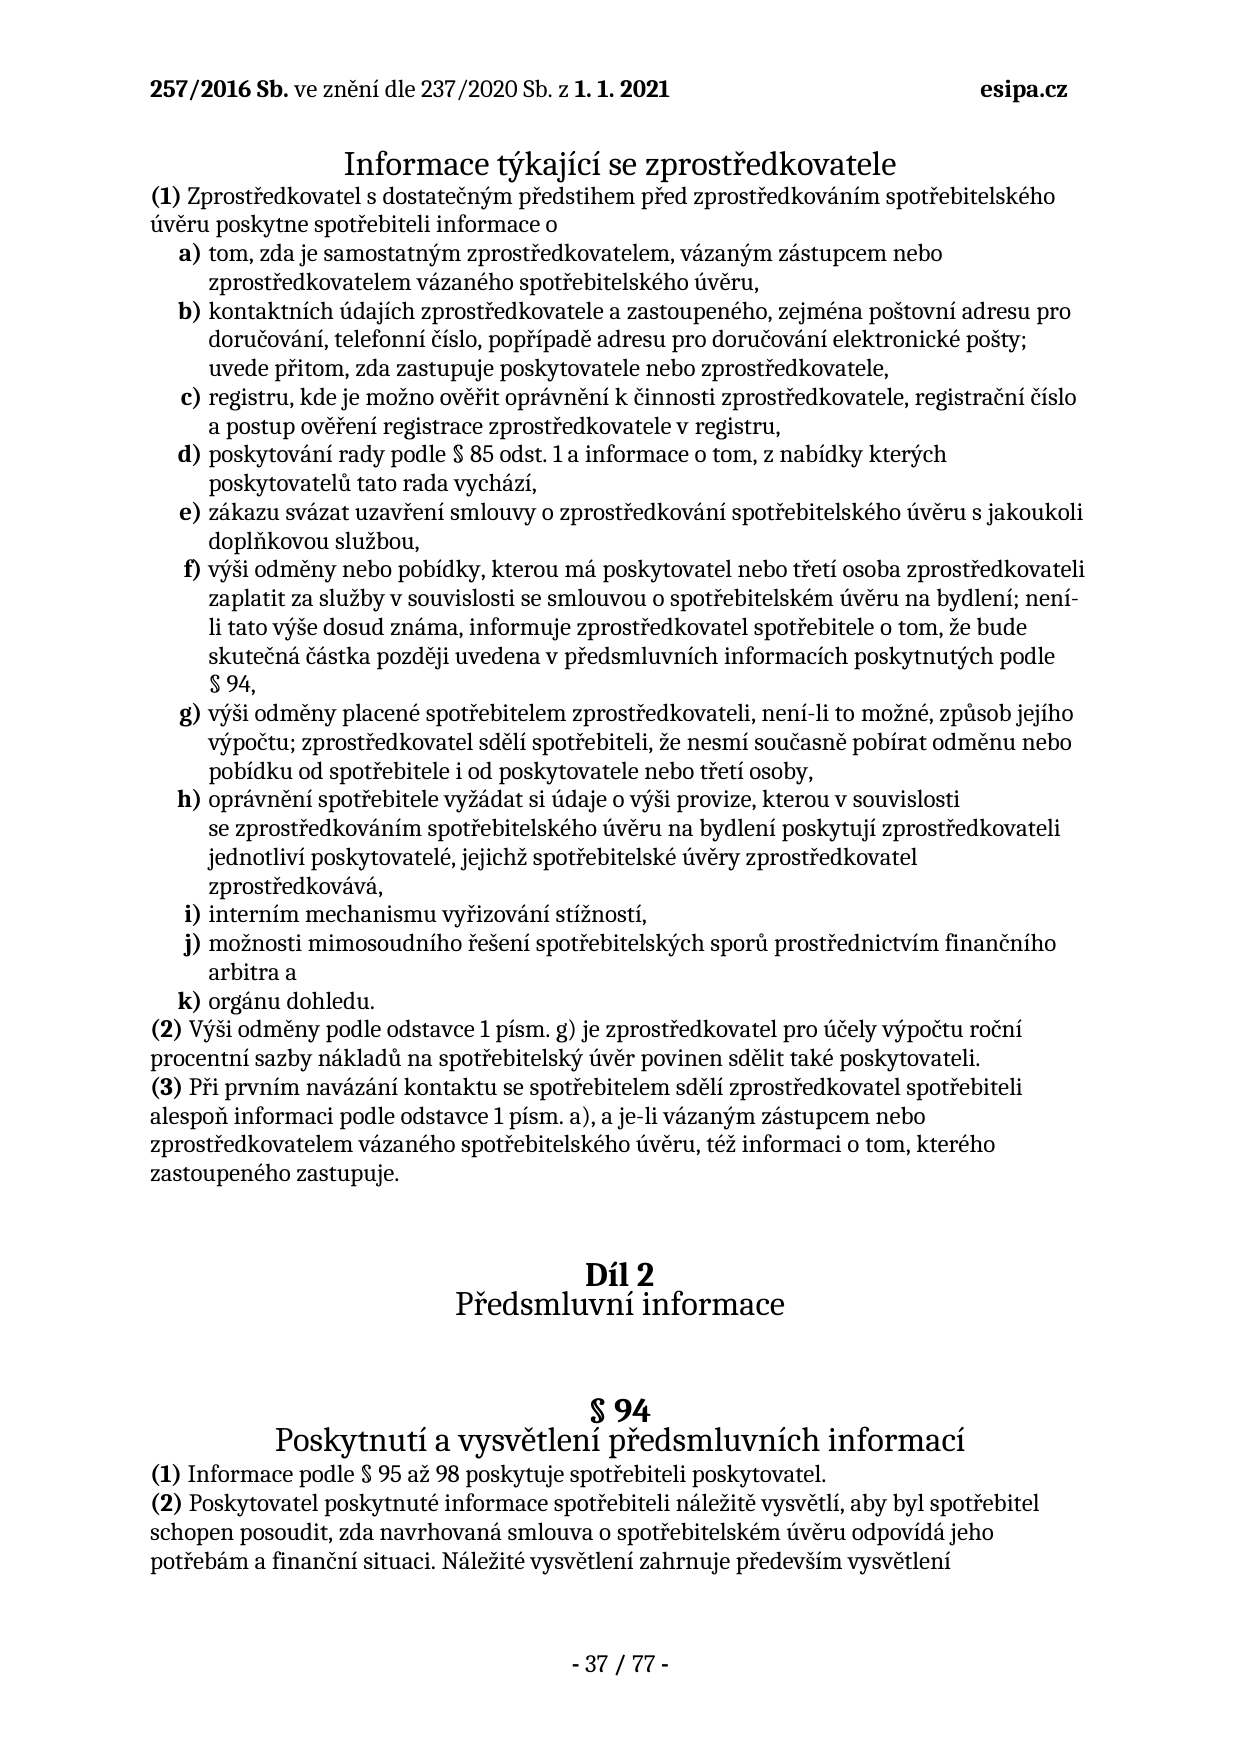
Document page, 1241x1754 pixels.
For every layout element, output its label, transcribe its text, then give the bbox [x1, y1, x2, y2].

text (3) Při prvním navázání kontaktu se spotřebitelem sdělí zprostředkovatel spotřebiteli alespoň informaci podle odstavce 1 písm. a), a je-li vázaným zástupcem nebo zprostředkovatelem vázaného spotřebitelského úvěru, též informaci o tom, kterého zastoupeného zastupuje. [150, 1073, 1090, 1188]
text j) možnosti mimosoudního řešení spotřebitelských sporů prostřednictvím finančního arbitra a [150, 929, 1090, 987]
subtitle § 94 -Poskytnutí a vysvětlení předsmluvních informací [150, 1397, 1090, 1460]
subtitle Díl 2 -Předsmluvní informace [150, 1261, 1090, 1324]
text k) orgánu dohledu. [150, 987, 1090, 1015]
text a) tom, zda je samostatným zprostředkovatelem, vázaným zástupcem nebo zprostředkovatelem vázaného spotřebitelského úvěru, [150, 239, 1090, 297]
text (2) Výši odměny podle odstavce 1 písm. g) je zprostředkovatel pro účely výpočtu roční procentní sazby nákladů na spotřebitelský úvěr povinen sdělit také poskytovateli. [150, 1015, 1090, 1073]
text i) interním mechanismu vyřizování stížností, [150, 900, 1090, 929]
text e) zákazu svázat uzavření smlouvy o zprostředkování spotřebitelského úvěru s jakoukoli doplňkovou službou, [150, 498, 1090, 555]
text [150, 1489, 1090, 1575]
text b) kontaktních údajích zprostředkovatele a zastoupeného, zejména poštovní adresu pro doručování, telefonní číslo, popřípadě adresu pro doručování elektronické pošty; uvede přitom, zda zastupuje poskytovatele nebo zprostředkovatele, [150, 297, 1090, 383]
text h) oprávnění spotřebitele vyžádat si údaje o výši provize, kterou v souvislosti se zprostředkováním spotřebitelského úvěru na bydlení poskytují zprostředkovateli jednotliví poskytovatelé, jejichž spotřebitelské úvěry zprostředkovatel zprostředkovává, [150, 785, 1090, 900]
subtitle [150, 150, 1090, 182]
text d) poskytování rady podle § 85 odst. 1 a informace o tom, z nabídky kterých poskytovatelů tato rada vychází, [150, 440, 1090, 498]
text g) výši odměny placené spotřebitelem zprostředkovateli, není-li to možné, způsob jejího výpočtu; zprostředkovatel sdělí spotřebiteli, že nesmí současně pobírat odměnu nebo pobídku od spotřebitele i od poskytovatele nebo třetí osoby, [150, 699, 1090, 785]
text (1) Zprostředkovatel s dostatečným předstihem před zprostředkováním spotřebitelského úvěru poskytne spotřebiteli informace o [150, 182, 1090, 239]
text f) výši odměny nebo pobídky, kterou má poskytovatel nebo třetí osoba zprostředkovateli zaplatit za služby v souvislosti se smlouvou o spotřebitelském úvěru na bydlení; není-li tato výše dosud známa, informuje zprostředkovatel spotřebitele o tom, že bude skutečná částka později uvedena v předsmluvních informacích poskytnutých podle § 94, [150, 555, 1090, 699]
text c) registru, kde je možno ověřit oprávnění k činnosti zprostředkovatele, registrační číslo a postup ověření registrace zprostředkovatele v registru, [150, 383, 1090, 440]
text (1) Informace podle § 95 až 98 poskytuje spotřebiteli poskytovatel. [150, 1460, 1090, 1489]
